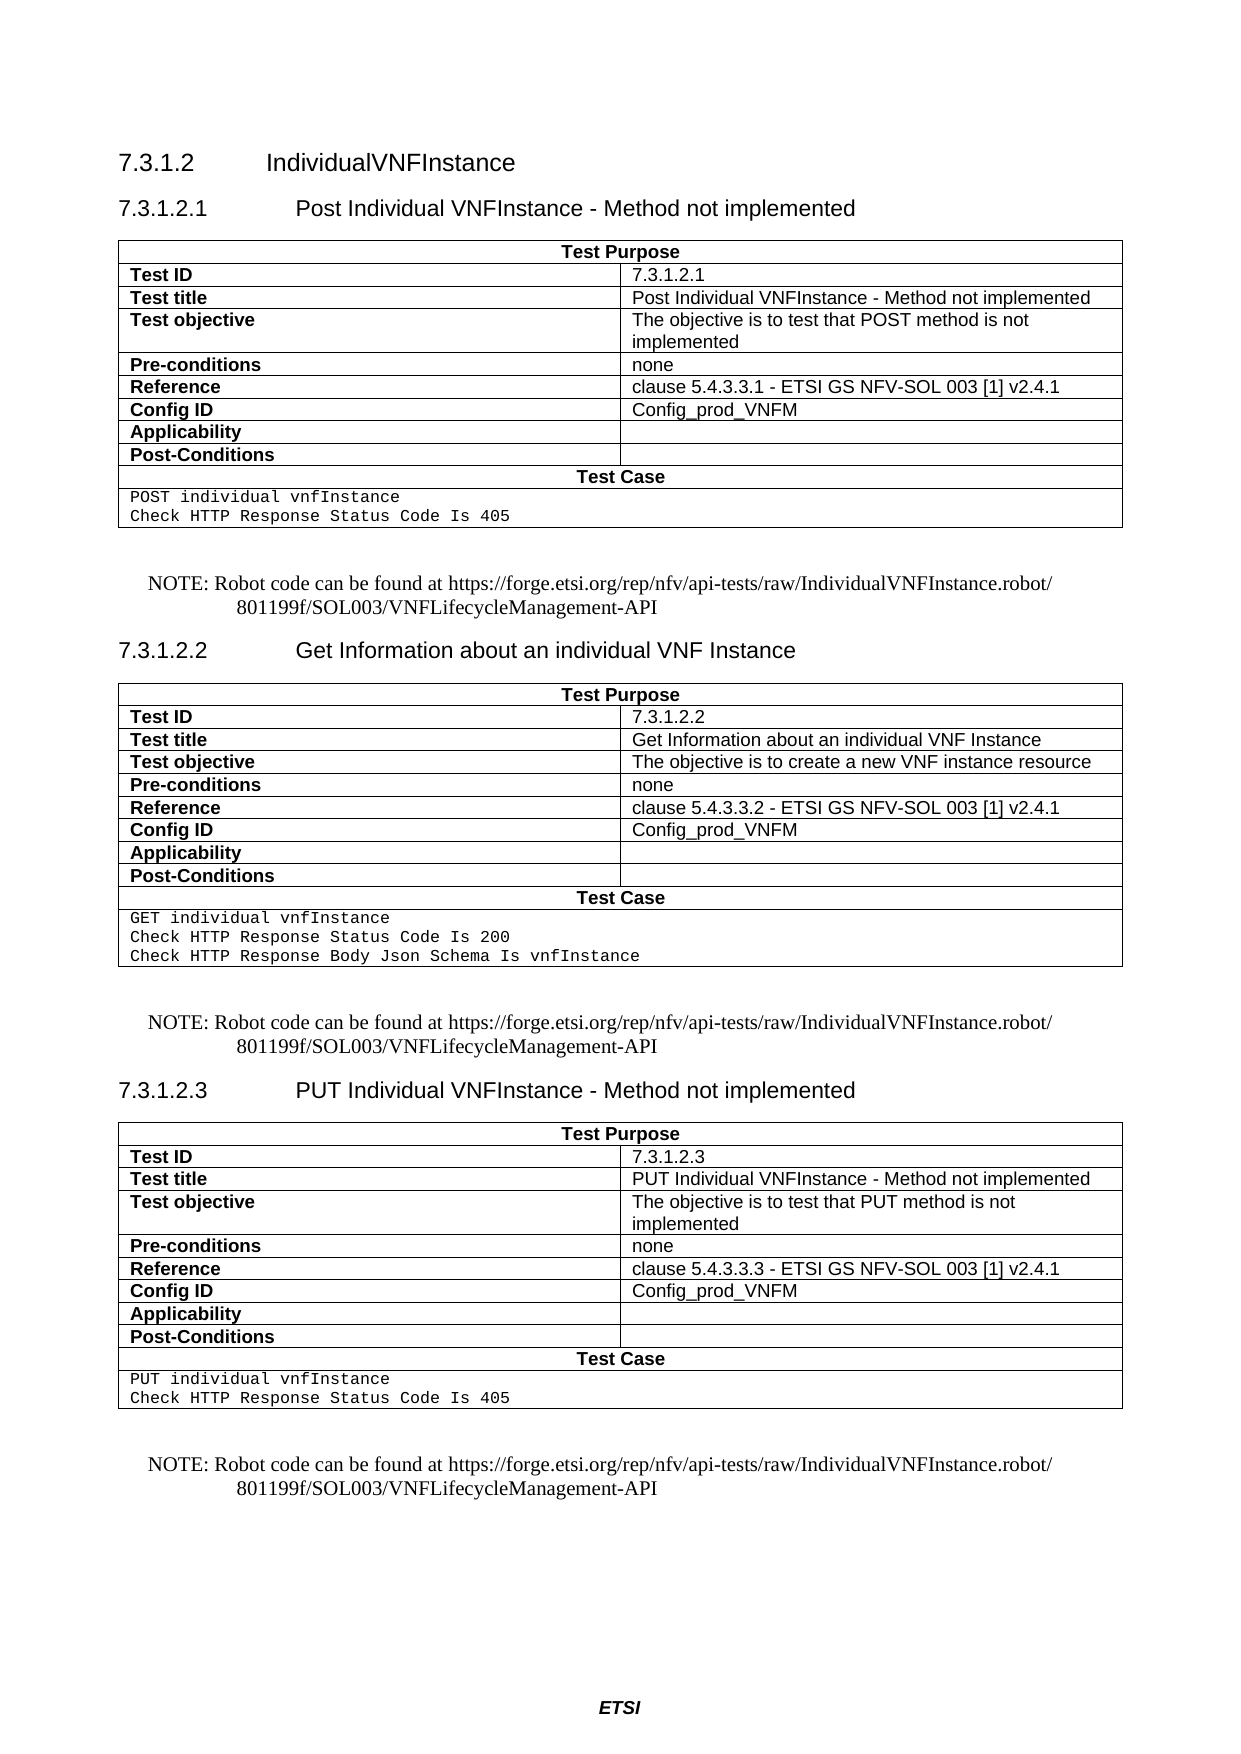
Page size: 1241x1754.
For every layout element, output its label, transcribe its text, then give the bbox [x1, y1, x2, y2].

table_header Test Purpose [119, 241, 1122, 263]
table_cell Config ID [119, 819, 620, 841]
table_cell [621, 864, 1122, 886]
table_cell Applicability [119, 1303, 620, 1324]
table_cell [621, 1303, 1122, 1324]
table_cell [621, 421, 1122, 443]
table_cell clause 5.4.3.3.1 - ETSI GS NFV-SOL 003 [1] v2.4.1 [621, 376, 1122, 397]
table_cell Config ID [119, 399, 620, 420]
table_cell clause 5.4.3.3.2 - ETSI GS NFV-SOL 003 [1] v2.4.1 [621, 797, 1122, 818]
table_cell Test title [119, 1168, 620, 1190]
table_cell Reference [119, 376, 620, 397]
table_cell Config ID [119, 1280, 620, 1302]
table_cell Post-Conditions [119, 864, 620, 886]
table_cell Pre-conditions [119, 1235, 620, 1257]
table_cell 7.3.1.2.2 [621, 706, 1122, 728]
table_cell Applicability [119, 421, 620, 443]
table_cell [621, 1325, 1122, 1347]
table_cell Post-Conditions [119, 444, 620, 465]
table_cell Reference [119, 797, 620, 818]
table_cell Test title [119, 729, 620, 750]
table_cell PUT individual vnfInstance Check HTTP Response Status Code Is 405 [119, 1371, 1122, 1408]
table_cell none [621, 774, 1122, 796]
table_cell Test Case [119, 1348, 1122, 1369]
table_cell Test title [119, 287, 620, 308]
table_cell The objective is to test that POST method is not implemented [621, 309, 1122, 352]
table_header Test Purpose [119, 684, 1122, 705]
table_cell [621, 842, 1122, 863]
subtitle 7.3.1.2 IndividualVNFInstance [118, 148, 1122, 176]
table_cell Test ID [119, 264, 620, 286]
table_cell Post-Conditions [119, 1325, 620, 1347]
table_cell none [621, 1235, 1122, 1257]
table_cell Test ID [119, 706, 620, 728]
table_cell Config_prod_VNFM [621, 399, 1122, 420]
table_cell POST individual vnfInstance Check HTTP Response Status Code Is 405 [119, 489, 1122, 527]
table_cell The objective is to test that PUT method is not implemented [621, 1191, 1122, 1234]
table_cell clause 5.4.3.3.3 - ETSI GS NFV-SOL 003 [1] v2.4.1 [621, 1258, 1122, 1279]
table_header Test Purpose [119, 1123, 1122, 1144]
table_cell Test ID [119, 1146, 620, 1167]
table_cell Get Information about an individual VNF Instance [621, 729, 1122, 750]
text NOTE: Robot code can be found at https://forge.etsi.org/rep/nfv/api-tests/raw/IndividualVNFInstance.robot/801199f/SOL003/VNFLifecycleManagement-API [148, 571, 1122, 619]
table_cell Applicability [119, 842, 620, 863]
table_cell The objective is to create a new VNF instance resource [621, 751, 1122, 773]
table_cell Test objective [119, 751, 620, 773]
table_cell GET individual vnfInstance Check HTTP Response Status Code Is 200 Check HTTP Response Body Json Schema Is vnfInstance [119, 910, 1122, 966]
table_cell 7.3.1.2.1 [621, 264, 1122, 286]
table_cell Test Case [119, 887, 1122, 908]
text NOTE: Robot code can be found at https://forge.etsi.org/rep/nfv/api-tests/raw/IndividualVNFInstance.robot/801199f/SOL003/VNFLifecycleManagement-API [148, 1452, 1122, 1500]
table_cell Pre-conditions [119, 353, 620, 375]
table_cell Pre-conditions [119, 774, 620, 796]
subtitle 7.3.1.2.3 PUT Individual VNFInstance - Method not implemented [118, 1077, 1122, 1103]
table_cell Reference [119, 1258, 620, 1279]
table_cell Post Individual VNFInstance - Method not implemented [621, 287, 1122, 308]
table_cell 7.3.1.2.3 [621, 1146, 1122, 1167]
table_cell PUT Individual VNFInstance - Method not implemented [621, 1168, 1122, 1190]
table_cell none [621, 353, 1122, 375]
table_cell Test objective [119, 1191, 620, 1234]
table_cell Test objective [119, 309, 620, 352]
subtitle 7.3.1.2.1 Post Individual VNFInstance - Method not implemented [118, 195, 1122, 222]
text NOTE: Robot code can be found at https://forge.etsi.org/rep/nfv/api-tests/raw/IndividualVNFInstance.robot/801199f/SOL003/VNFLifecycleManagement-API [148, 1010, 1122, 1058]
table_cell Config_prod_VNFM [621, 819, 1122, 841]
subtitle 7.3.1.2.2 Get Information about an individual VNF Instance [118, 637, 1122, 664]
table_cell Config_prod_VNFM [621, 1280, 1122, 1302]
table_cell [621, 444, 1122, 465]
table_cell Test Case [119, 466, 1122, 488]
